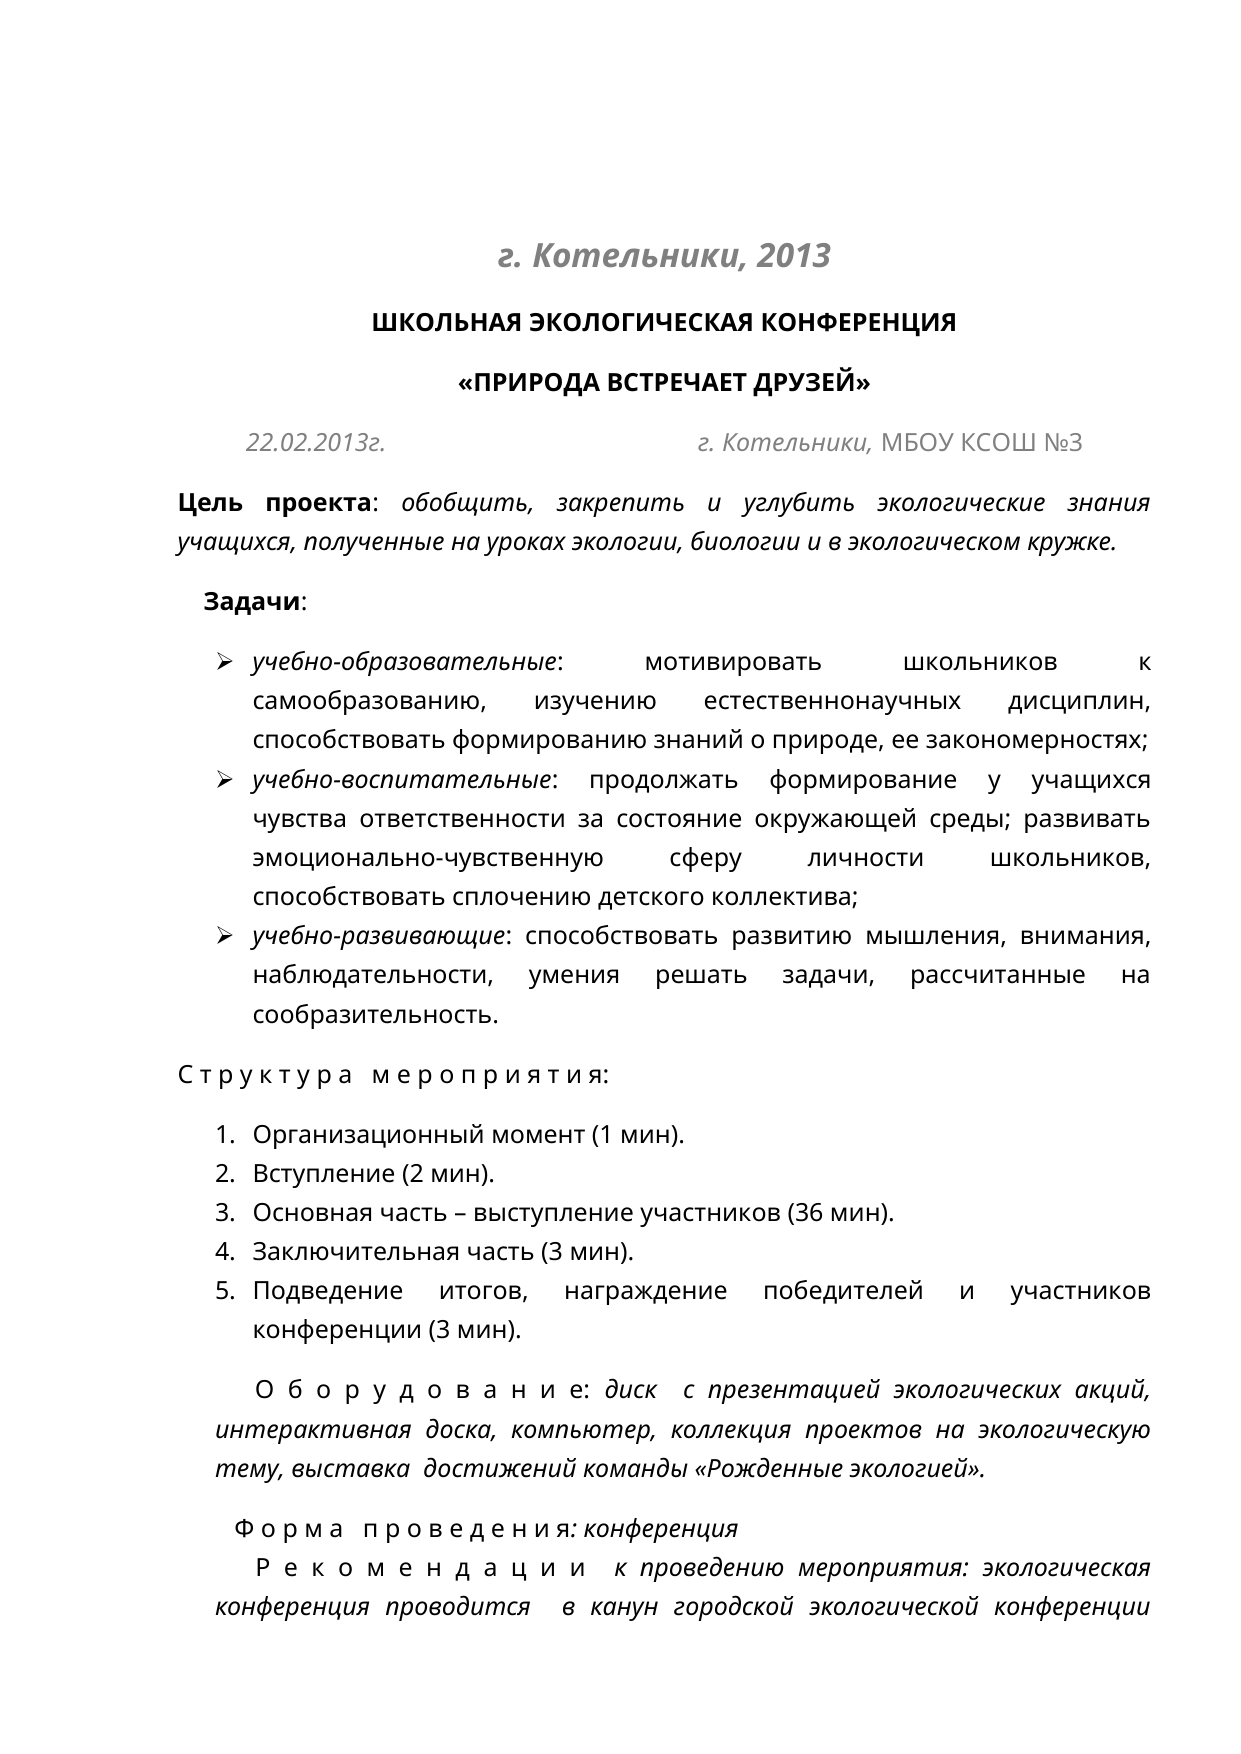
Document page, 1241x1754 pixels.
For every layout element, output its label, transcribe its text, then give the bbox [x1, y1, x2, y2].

list учебно-образовательные: мотивировать школьников к самообразованию, изучению естественнонаучных дисциплин, способствовать формированию знаний о природе, ее закономерностях; [215, 644, 1152, 756]
list Организационный момент (1 мин). [215, 1116, 1152, 1150]
list Ф о р м а п р о в е д е н и я: конференция [215, 1511, 1152, 1544]
list Основная часть – выступление участников (36 мин). [215, 1195, 1152, 1229]
list учебно-воспитательные: продолжать формирование у учащихся чувства ответственности за состояние окружающей среды; развивать эмоционально-чувственную сферу личности школьников, способствовать сплочению детского коллектива; [215, 761, 1152, 913]
text «ПРИРОДА ВСТРЕЧАЕТ ДРУЗЕЙ» [177, 365, 1152, 399]
text С т р у к т у р а м е р о п р и я т и я: [177, 1056, 1152, 1090]
list Подведение итогов, награждение победителей и участников конференции (3 мин). [215, 1273, 1152, 1346]
text О б о р у д о в а н и е: диск с презентацией экологических акций, интерактивная доска, компьютер, коллекция проектов на экологическую тему, выставка достижений команды «Рожденные экологией». [215, 1372, 1152, 1484]
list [215, 1550, 1152, 1623]
text г. Котельники, 2013 [177, 232, 1152, 277]
text Цель проекта: обобщить, закрепить и углубить экологические знания учащихся, полученные на уроках экологии, биологии и в экологическом кружке. [177, 485, 1152, 558]
list Заключительная часть (3 мин). [215, 1234, 1152, 1268]
list Вступление (2 мин). [215, 1156, 1152, 1189]
text ШКОЛЬНАЯ ЭКОЛОГИЧЕСКАЯ КОНФЕРЕНЦИЯ [177, 305, 1152, 339]
text Задачи: [177, 584, 1152, 618]
list учебно-развивающие: способствовать развитию мышления, внимания, наблюдательности, умения решать задачи, рассчитанные на сообразительность. [215, 918, 1152, 1030]
text 22.02.2013г. г. Котельники, МБОУ КСОШ №3 [177, 425, 1152, 459]
